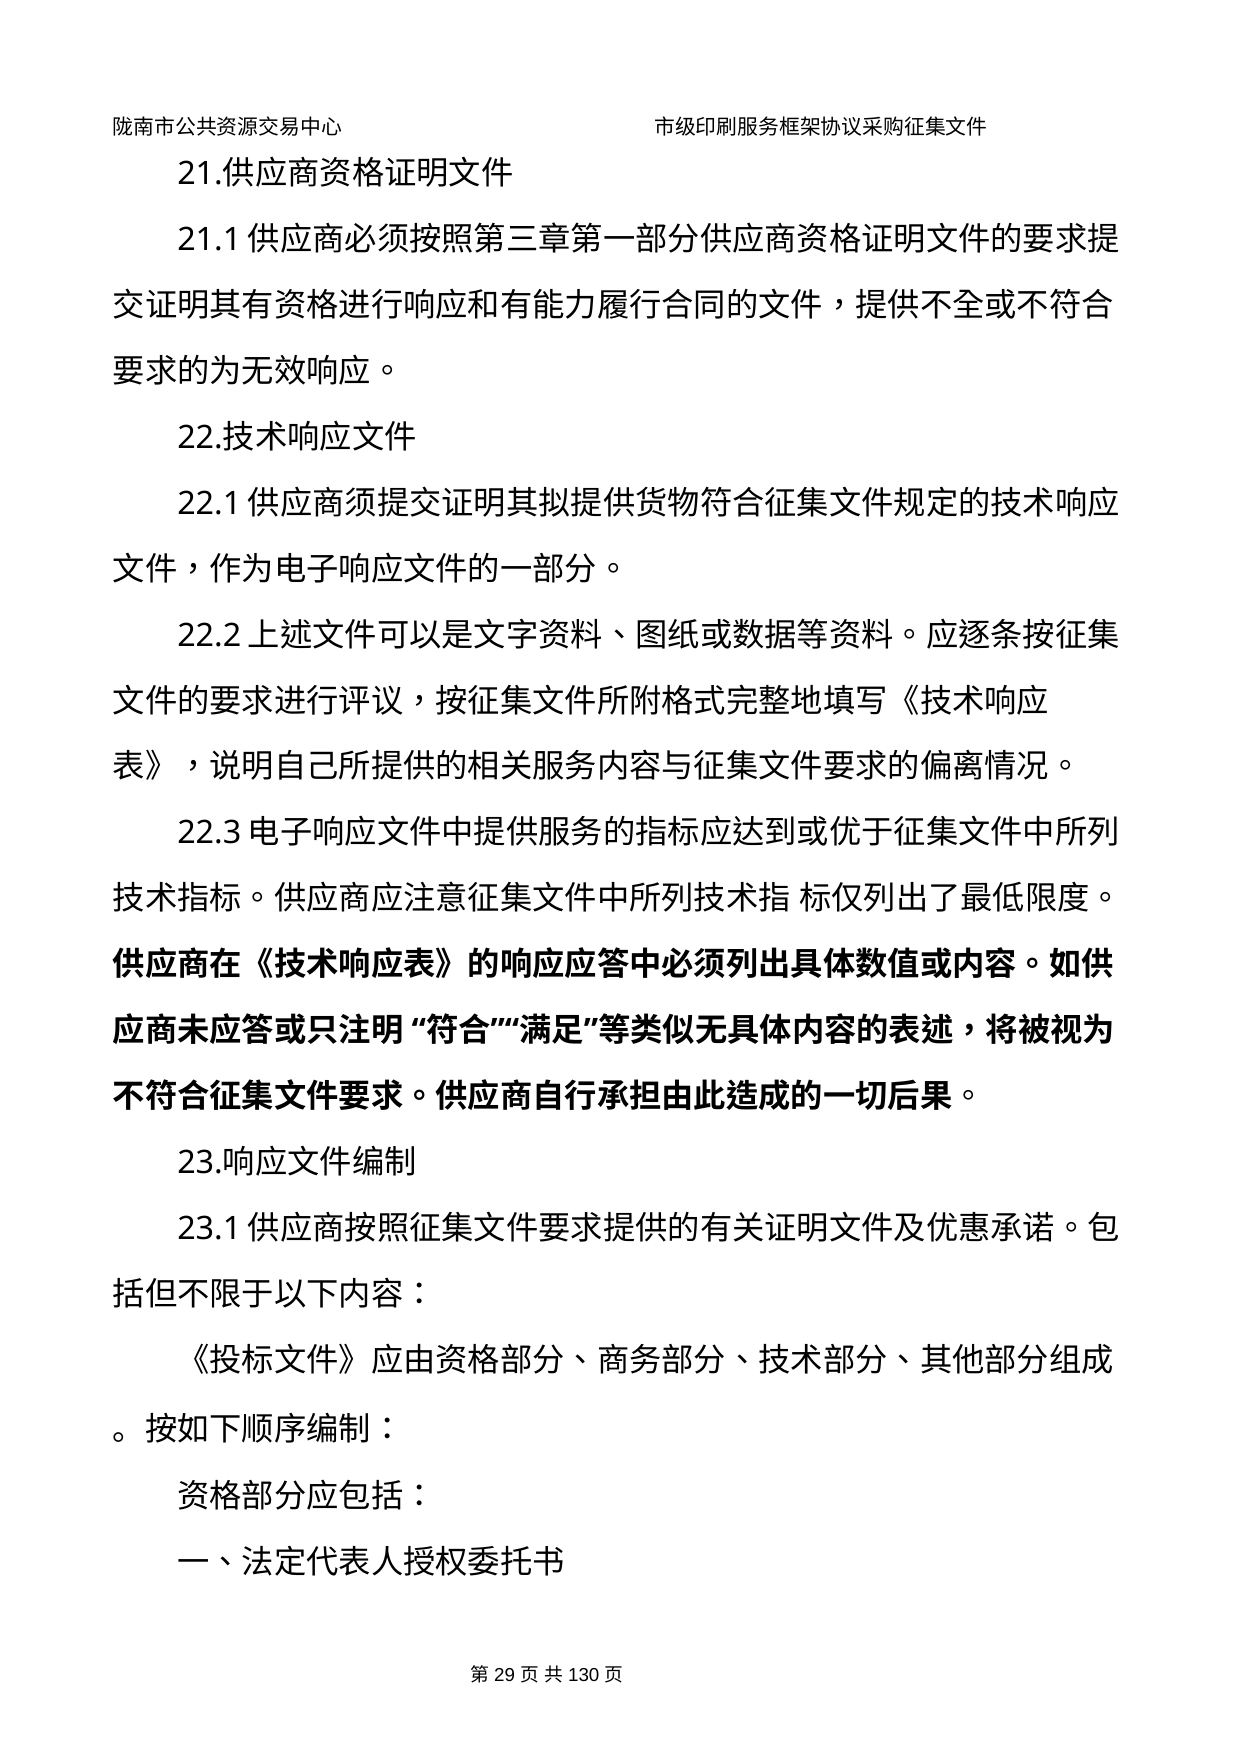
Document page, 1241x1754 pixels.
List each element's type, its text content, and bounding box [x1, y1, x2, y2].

text 22.1供应商须提交证明其拟提供货物符合征集文件规定的技术响应文件，作为电子响应文件的一部分。 [112, 480, 1128, 589]
text 23.1供应商按照征集文件要求提供的有关证明文件及优惠承诺。包括但不限于以下内容： [112, 1205, 1128, 1315]
text 22.技术响应文件 [112, 414, 1128, 458]
text 21.1供应商必须按照第三章第一部分供应商资格证明文件的要求提交证明其有资格进行响应和有能力履行合同的文件，提供不全或不符合要求的为无效响应。 [112, 216, 1128, 392]
text 22.3电子响应文件中提供服务的指标应达到或优于征集文件中所列技术指标。供应商应注意征集文件中所列技术指 标仅列出了最低限度。供应商在《技术响应表》的响应应答中必须列出具体数值或内容。如供应商未应答或只注明 “符合”“满足”等类似无具体内容的表述，将被视为不符合征集文件要求。供应商自行承担由此造成的一切后果。 [112, 809, 1128, 1117]
text 21.供应商资格证明文件 [112, 150, 1128, 194]
text 22.2上述文件可以是文字资料、图纸或数据等资料。应逐条按征集文件的要求进行评议，按征集文件所附格式完整地填写《技术响应表》，说明自己所提供的相关服务内容与征集文件要求的偏离情况。 [112, 612, 1128, 787]
text 23.响应文件编制 [112, 1139, 1128, 1183]
text 资格部分应包括： [112, 1473, 1128, 1517]
text 。按如下顺序编制： [112, 1403, 1128, 1450]
text 《投标文件》应由资格部分、商务部分、技术部分、其他部分组成 [112, 1337, 1128, 1381]
text 一、法定代表人授权委托书 [112, 1539, 1128, 1583]
